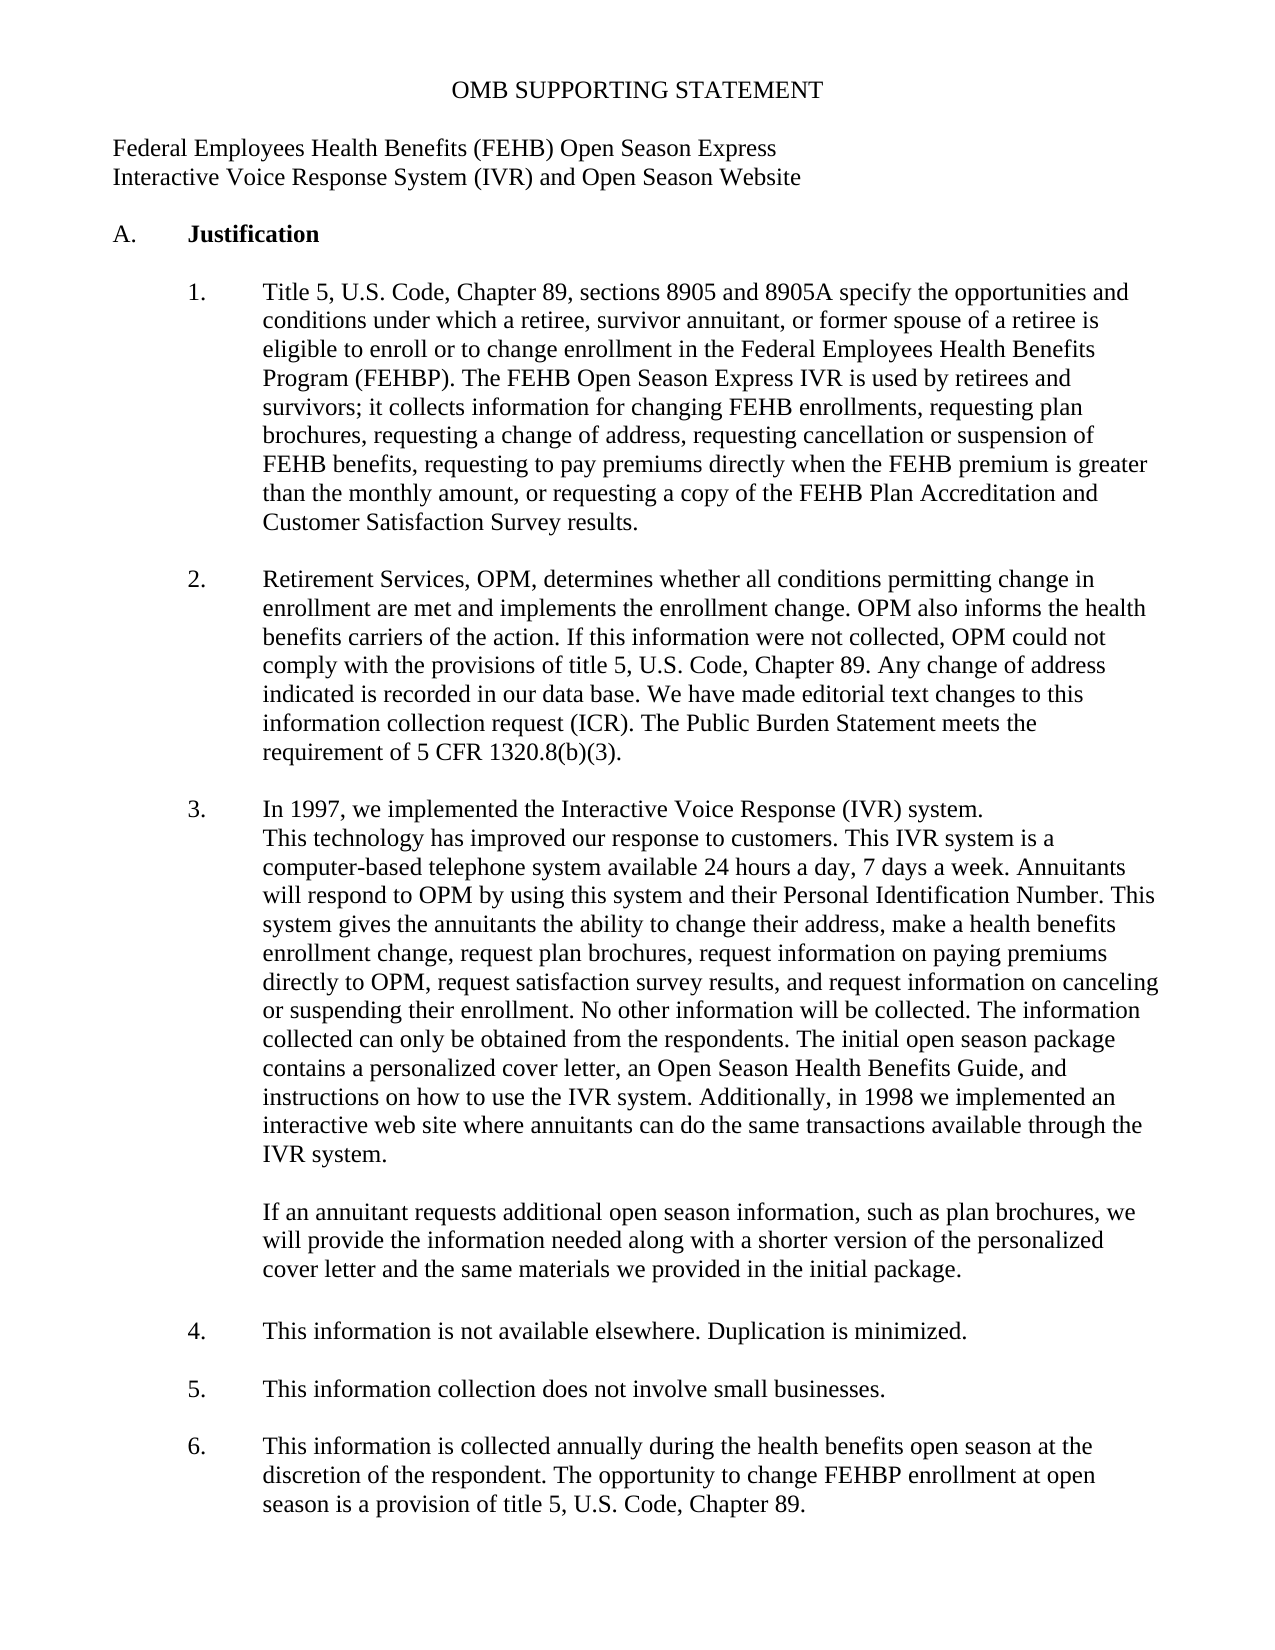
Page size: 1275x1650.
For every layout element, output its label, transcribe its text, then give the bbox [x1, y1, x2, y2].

text OMB SUPPORTING STATEMENT [112, 75, 1162, 104]
text If an annuitant requests additional open season information, such as plan brochures, we will provide the information needed along with a shorter version of the personalized cover letter and the same materials we provided in the initial package. [262, 1197, 1162, 1283]
text 1. Title 5, U.S. Code, Chapter 89, sections 8905 and 8905A specify the opportunities and conditions under which a retiree, survivor annuitant, or former spouse of a retiree is eligible to enroll or to change enrollment in the Federal Employees Health Benefits Program (FEHBP). The FEHB Open Season Express IVR is used by retirees and survivors; it collects information for changing FEHB enrollments, requesting plan brochures, requesting a change of address, requesting cancellation or suspension of FEHB benefits, requesting to pay premiums directly when the FEHB premium is greater than the monthly amount, or requesting a copy of the FEHB Plan Accreditation and Customer Satisfaction Survey results. [187, 277, 1162, 536]
list In 1997, we implemented the Interactive Voice Response (IVR) system. [187, 794, 1162, 823]
text 2. Retirement Services, OPM, determines whether all conditions permitting change in enrollment are met and implements the enrollment change. OPM also informs the health benefits carriers of the action. If this information were not collected, OPM could not comply with the provisions of title 5, U.S. Code, Chapter 89. Any change of address indicated is recorded in our data base. We have made editorial text changes to this information collection request (ICR). The Public Burden Statement meets the requirement of 5 CFR 1320.8(b)(3). [187, 564, 1162, 766]
text 5. This information collection does not involve small businesses. [112, 1374, 1162, 1402]
text 4. This information is not available elsewhere. Duplication is minimized. [112, 1314, 1162, 1345]
text Interactive Voice Response System (IVR) and Open Season Website [112, 161, 1162, 190]
text Federal Employees Health Benefits (FEHB) Open Season Express [112, 132, 1162, 161]
text 6. This information is collected annually during the health benefits open season at the discretion of the respondent. The opportunity to change FEHBP enrollment at open season is a provision of title 5, U.S. Code, Chapter 89. [187, 1431, 1162, 1517]
text A. Justification [112, 219, 1162, 248]
text This technology has improved our response to customers. This IVR system is a computer-based telephone system available 24 hours a day, 7 days a week. Annuitants will respond to OPM by using this system and their Personal Identification Number. This system gives the annuitants the ability to change their address, make a health benefits enrollment change, request plan brochures, request information on paying premiums directly to OPM, request satisfaction survey results, and request information on canceling or suspending their enrollment. No other information will be collected. The information collected can only be obtained from the respondents. The initial open season package contains a personalized cover letter, an Open Season Health Benefits Guide, and instructions on how to use the IVR system. Additionally, in 1998 we implemented an interactive web site where annuitants can do the same transactions available through the IVR system. [262, 823, 1162, 1168]
